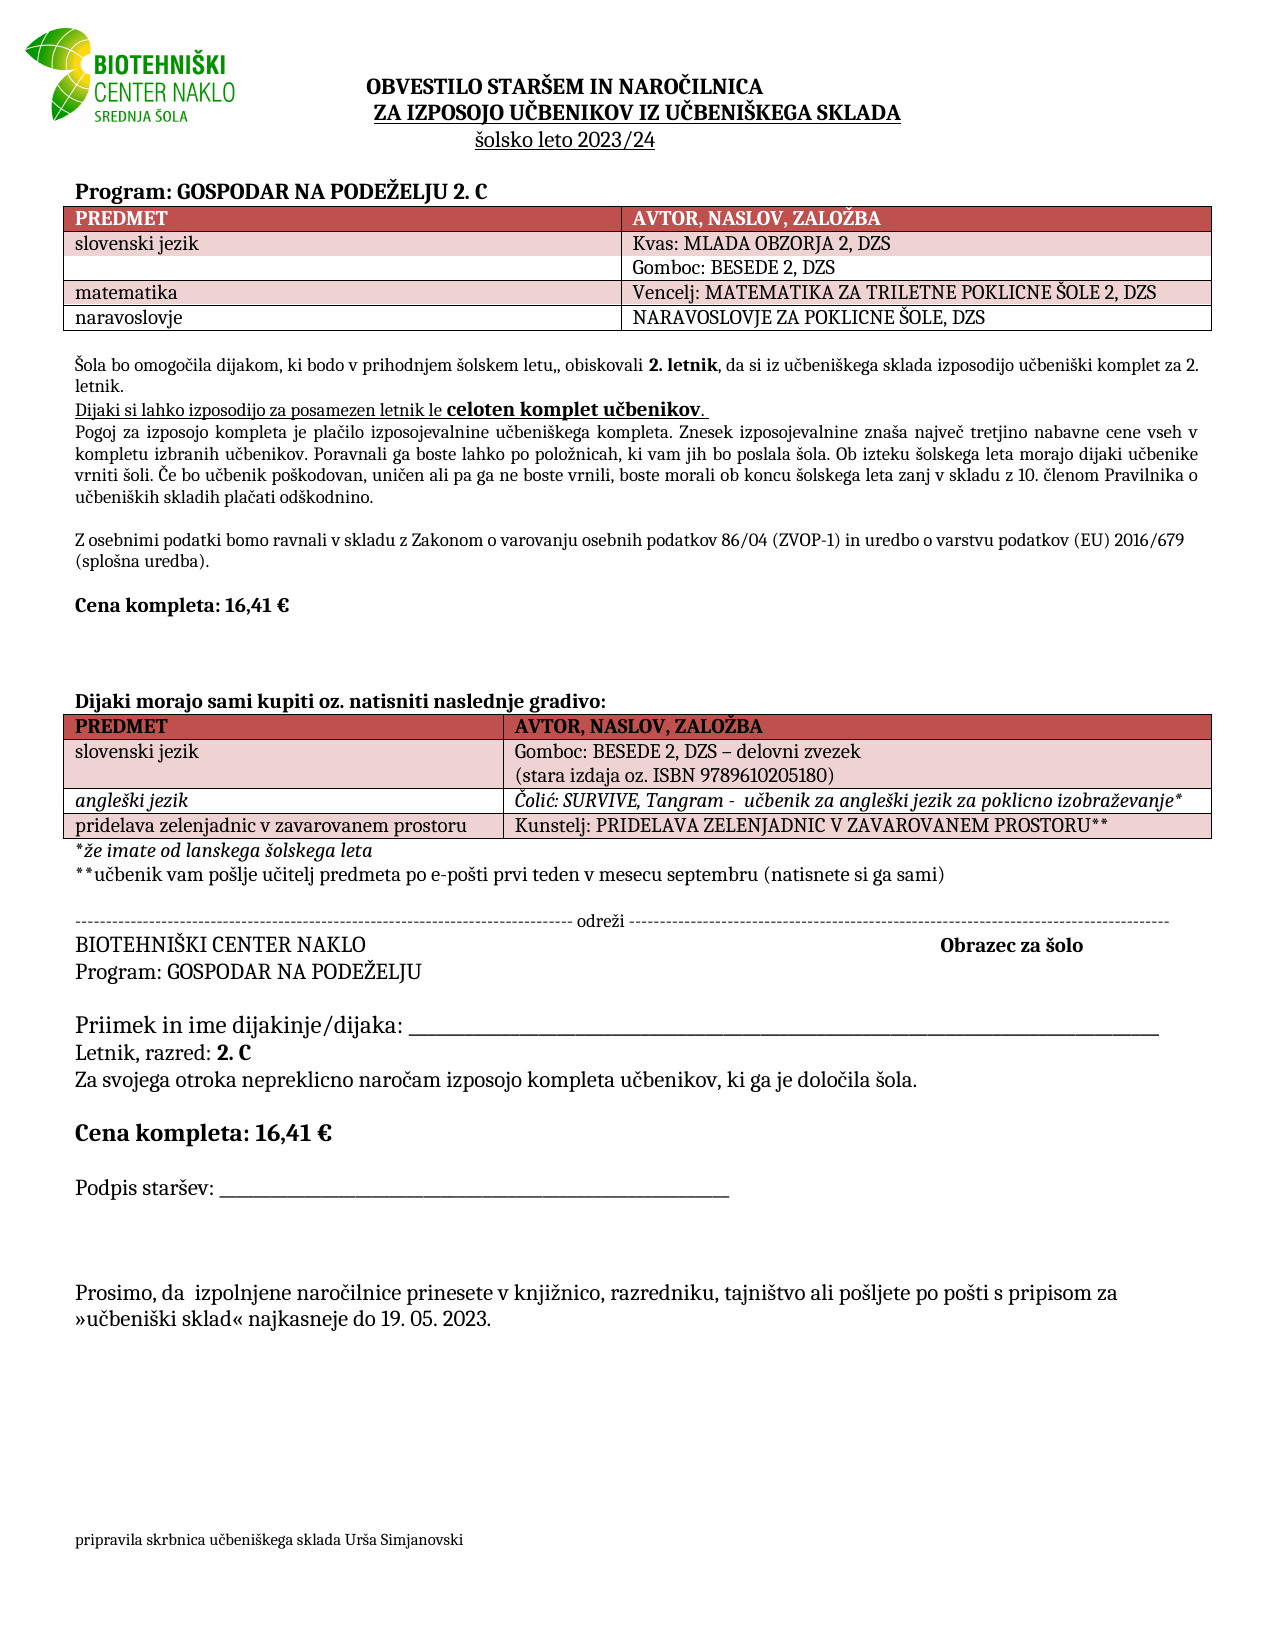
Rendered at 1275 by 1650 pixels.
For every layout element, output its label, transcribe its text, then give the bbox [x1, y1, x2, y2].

text --------------------------------------------------------------------------------- odreži ---------------------------------------------------------------------------------------- [75, 911, 1200, 932]
table_cell Gomboc: BESEDE 2, DZS [622, 256, 1211, 279]
picture [25, 26, 238, 129]
text BIOTEHNIŠKI CENTER NAKLO Obrazec za šolo [75, 932, 1200, 959]
text *že imate od lanskega šolskega leta [75, 839, 1200, 863]
table_cell angleški jezik [64, 789, 503, 813]
table_header AVTOR, NASLOV, ZALOŽBA [504, 715, 1211, 739]
table_cell Čolić: SURVIVE, Tangram - učbenik za angleški jezik za poklicno izobraževanje* [504, 789, 1211, 813]
table_cell matematika [64, 281, 621, 304]
text Cena kompleta: 16,41 € [75, 1119, 1200, 1148]
table_cell slovenski jezik [64, 740, 503, 788]
table_cell Kunstelj: PRIDELAVA ZELENJADNIC V ZAVAROVANEM PROSTORU** [504, 814, 1211, 838]
table_header AVTOR, NASLOV, ZALOŽBA [622, 207, 1211, 231]
table_cell [64, 256, 621, 279]
text **učbenik vam pošlje učitelj predmeta po e-pošti prvi teden v mesecu septembru (natisnete si ga sami) [75, 863, 1200, 887]
table_cell naravoslovje [64, 306, 621, 329]
text Program: GOSPODAR NA PODEŽELJU [75, 959, 1200, 985]
table_header PREDMET [64, 715, 503, 739]
table_cell Vencelj: MATEMATIKA ZA TRILETNE POKLICNE ŠOLE 2, DZS [622, 281, 1211, 304]
text Pogoj za izposojo kompleta je plačilo izposojevalnine učbeniškega kompleta. Znesek izposojevalnine znaša največ tretjino nabavne cene vseh v kompletu izbranih učbenikov. Poravnali ga boste lahko po položnicah, ki vam jih bo poslala šola. Ob izteku šolskega leta morajo dijaki učbenike vrniti šoli. Če bo učbenik poškodovan, uničen ali pa ga ne boste vrnili, boste morali ob koncu šolskega leta zanj v skladu z 10. členom Pravilnika o učbeniških skladih plačati odškodnino. [75, 422, 1200, 508]
text Letnik, razred: 2. C [75, 1040, 1200, 1066]
table_cell Gomboc: BESEDE 2, DZS – delovni zvezek (stara izdaja oz. ISBN 9789610205180) [504, 740, 1211, 788]
table_cell pridelava zelenjadnic v zavarovanem prostoru [64, 814, 503, 838]
text Priimek in ime dijakinje/dijaka: _________________________________________________________________________________ [75, 1011, 1200, 1040]
text Podpis staršev: ____________________________________________________________ [75, 1174, 1200, 1201]
text Za svojega otroka nepreklicno naročam izposojo kompleta učbenikov, ki ga je določila šola. [75, 1066, 1200, 1093]
text Program: GOSPODAR NA PODEŽELJU 2. C [75, 179, 1200, 206]
text Šola bo omogočila dijakom, ki bodo v prihodnjem šolskem letu,, obiskovali 2. letnik, da si iz učbeniškega sklada izposodijo učbeniški komplet za 2. letnik. [75, 354, 1200, 398]
table_cell NARAVOSLOVJE ZA POKLICNE ŠOLE, DZS [622, 306, 1211, 329]
text Cena kompleta: 16,41 € [75, 594, 1200, 618]
table_header PREDMET [64, 207, 621, 231]
text Dijaki si lahko izposodijo za posamezen letnik le celoten komplet učbenikov. [75, 398, 1200, 422]
text Prosimo, da izpolnjene naročilnice prinesete v knjižnico, razredniku, tajništvo ali pošljete po pošti s pripisom za »učbeniški sklad« najkasneje do 19. 05. 2023. [75, 1280, 1200, 1332]
table_cell slovenski jezik [64, 232, 621, 256]
table_cell Kvas: MLADA OBZORJA 2, DZS [622, 232, 1211, 256]
text Z osebnimi podatki bomo ravnali v skladu z Zakonom o varovanju osebnih podatkov 86/04 (ZVOP-1) in uredbo o varstvu podatkov (EU) 2016/679 (splošna uredba). [75, 529, 1200, 572]
text Dijaki morajo sami kupiti oz. natisniti naslednje gradivo: [75, 690, 1200, 714]
